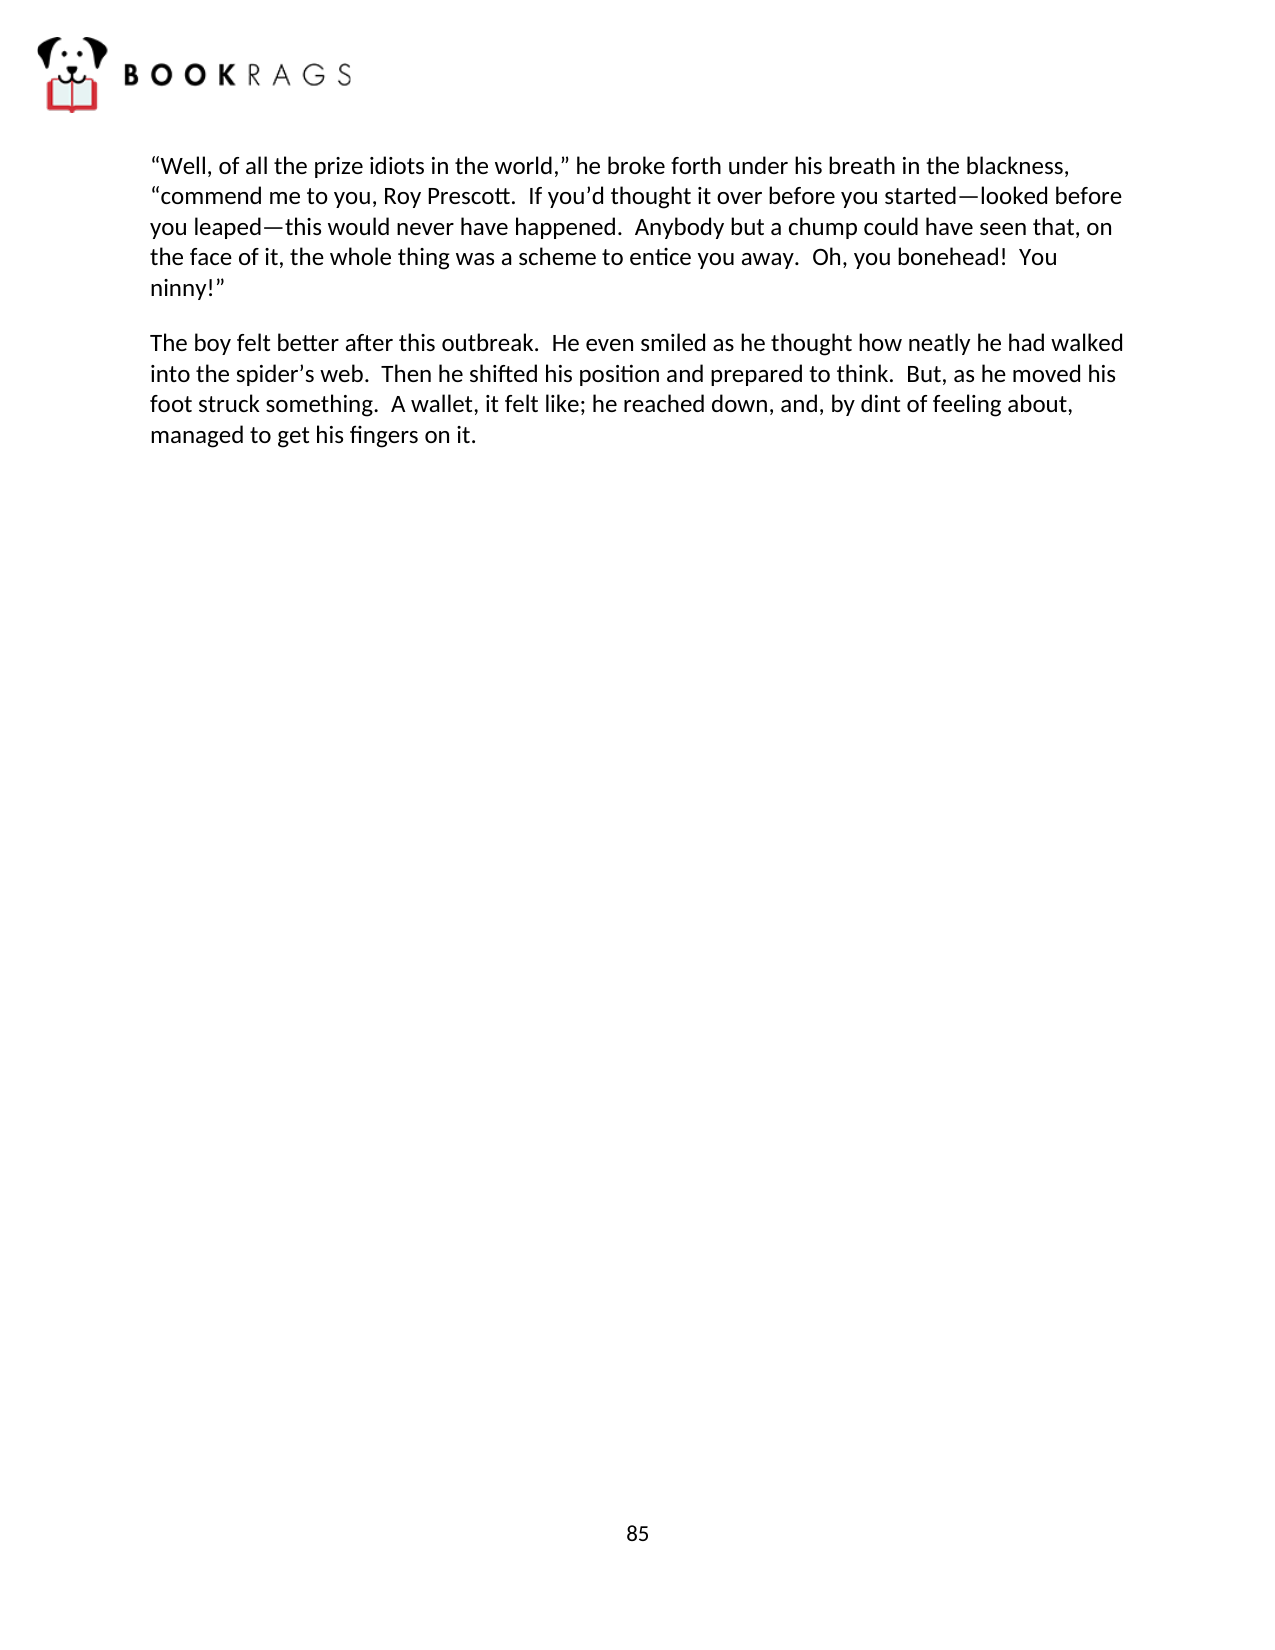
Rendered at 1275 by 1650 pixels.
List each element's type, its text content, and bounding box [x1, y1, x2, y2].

text The boy felt better after this outbreak. He even smiled as he thought how neatly he had walked into the spider’s web. Then he shifted his position and prepared to think. But, as he moved his foot struck something. A wallet, it felt like; he reached down, and, by dint of feeling about, managed to get his fingers on it. [150, 328, 1125, 450]
text “Well, of all the prize idiots in the world,” he broke forth under his breath in the blackness, “commend me to you, Roy Prescott. If you’d thought it over before you started—­looked before you leaped—­this would never have happened. Anybody but a chump could have seen that, on the face of it, the whole thing was a scheme to entice you away. Oh, you bonehead! You ninny!” [150, 150, 1125, 303]
picture [37, 37, 351, 113]
